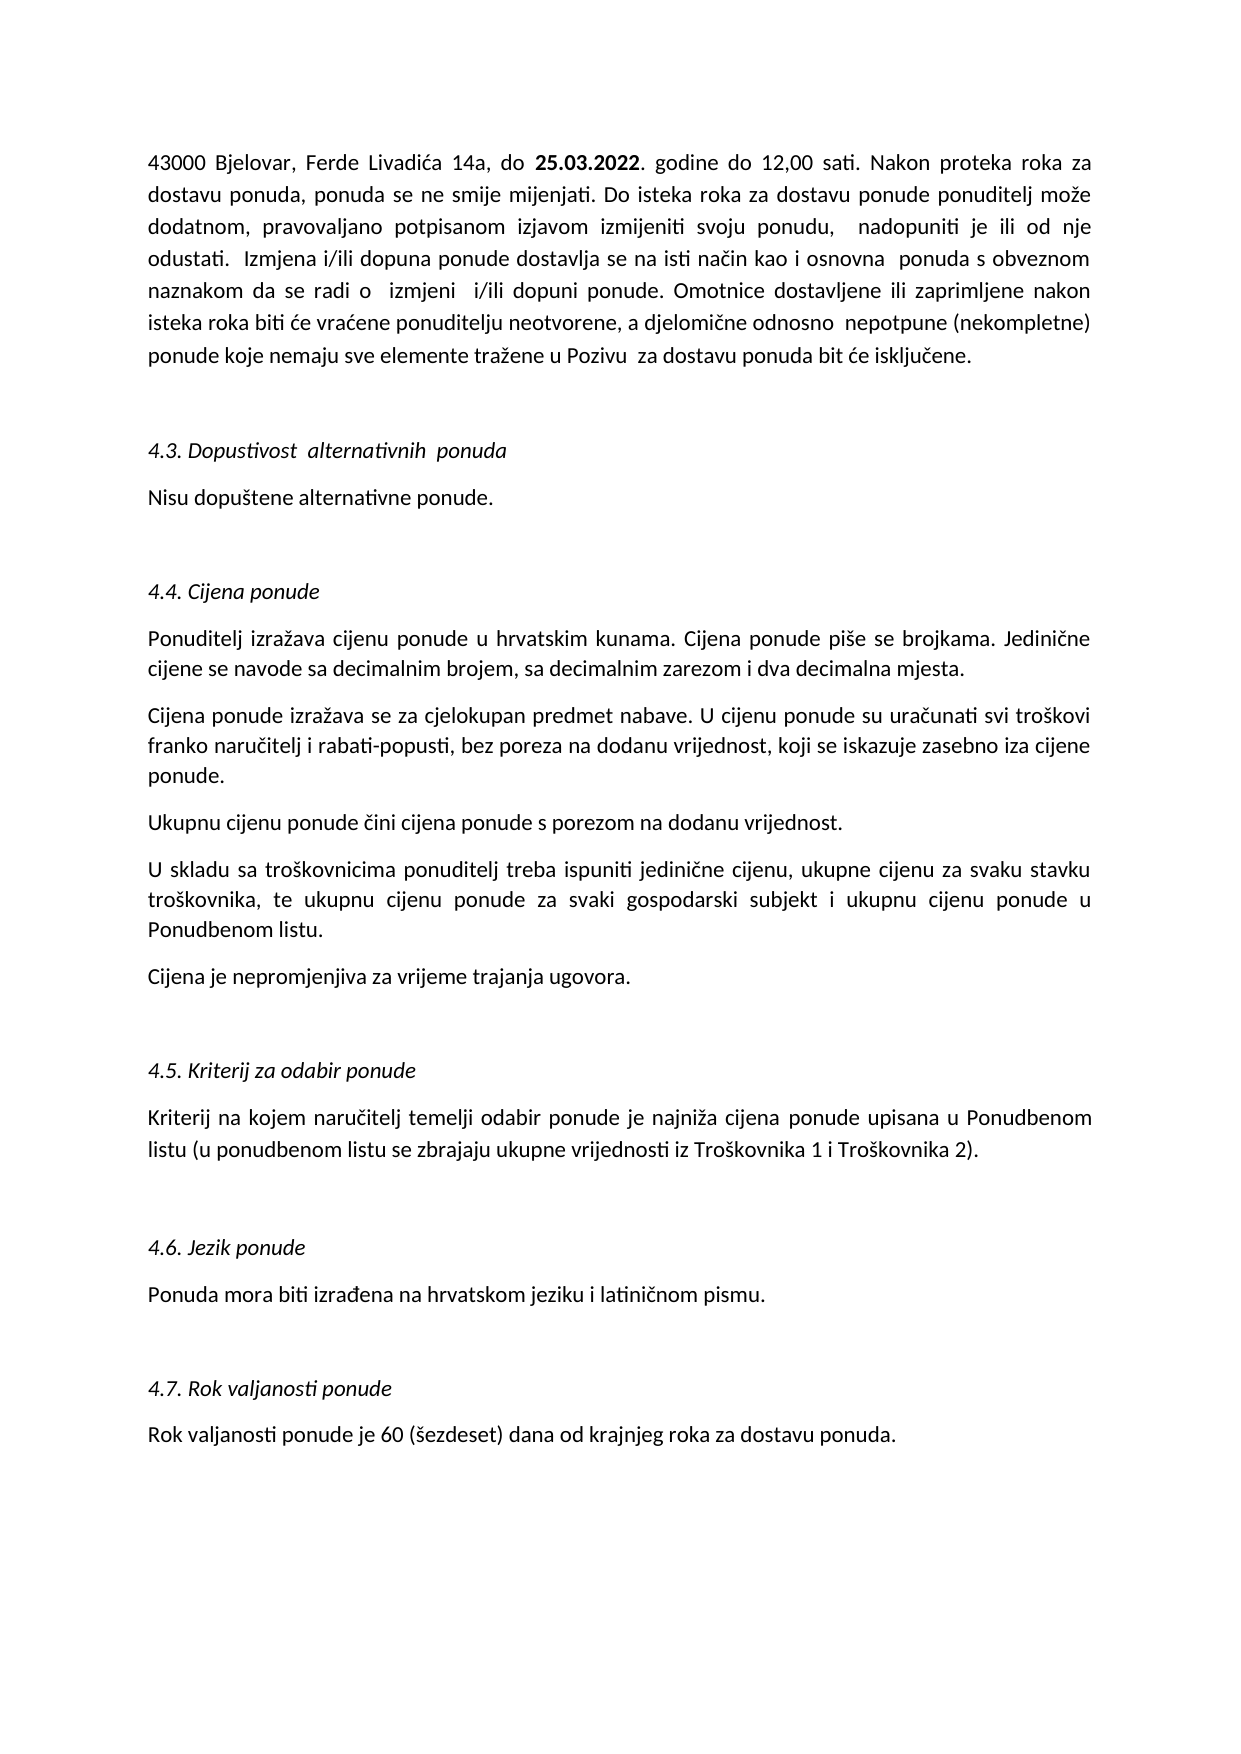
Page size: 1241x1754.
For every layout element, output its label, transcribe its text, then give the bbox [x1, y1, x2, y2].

text Ukupnu cijenu ponude čini cijena ponude s porezom na dodanu vrijednost. [148, 808, 1093, 836]
text Ponuditelj izražava cijenu ponude u hrvatskim kunama. Cijena ponude piše se brojkama. Jedinične cijene se navode sa decimalnim brojem, sa decimalnim zarezom i dva decimalna mjesta. [148, 624, 1093, 682]
text Nisu dopuštene alternativne ponude. [148, 483, 1093, 511]
text 4.6. Jezik ponude [148, 1233, 1093, 1261]
text 4.3. Dopustivost alternativnih ponuda [148, 436, 1093, 464]
text Rok valjanosti ponude je 60 (šezdeset) dana od krajnjeg roka za dostavu ponuda. [148, 1421, 1093, 1448]
text U skladu sa troškovnicima ponuditelj treba ispuniti jedinične cijenu, ukupne cijenu za svaku stavku troškovnika, te ukupnu cijenu ponude za svaki gospodarski subjekt i ukupnu cijenu ponude u Ponudbenom listu. [148, 855, 1093, 944]
text 4.7. Rok valjanosti ponude [148, 1374, 1093, 1402]
text Cijena je nepromjenjiva za vrijeme trajanja ugovora. [148, 962, 1093, 991]
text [148, 148, 1093, 369]
text 4.5. Kriterij za odabir ponude [148, 1056, 1093, 1084]
text 4.4. Cijena ponude [148, 577, 1093, 605]
text Ponuda mora biti izrađena na hrvatskom jeziku i latiničnom pismu. [148, 1280, 1093, 1308]
text Kriterij na kojem naručitelj temelji odabir ponude je najniža cijena ponude upisana u Ponudbenom listu (u ponudbenom listu se zbrajaju ukupne vrijednosti iz Troškovnika 1 i Troškovnika 2). [148, 1103, 1093, 1163]
text Cijena ponude izražava se za cjelokupan predmet nabave. U cijenu ponude su uračunati svi troškovi franko naručitelj i rabati-popusti, bez poreza na dodanu vrijednost, koji se iskazuje zasebno iza cijene ponude. [148, 701, 1093, 789]
